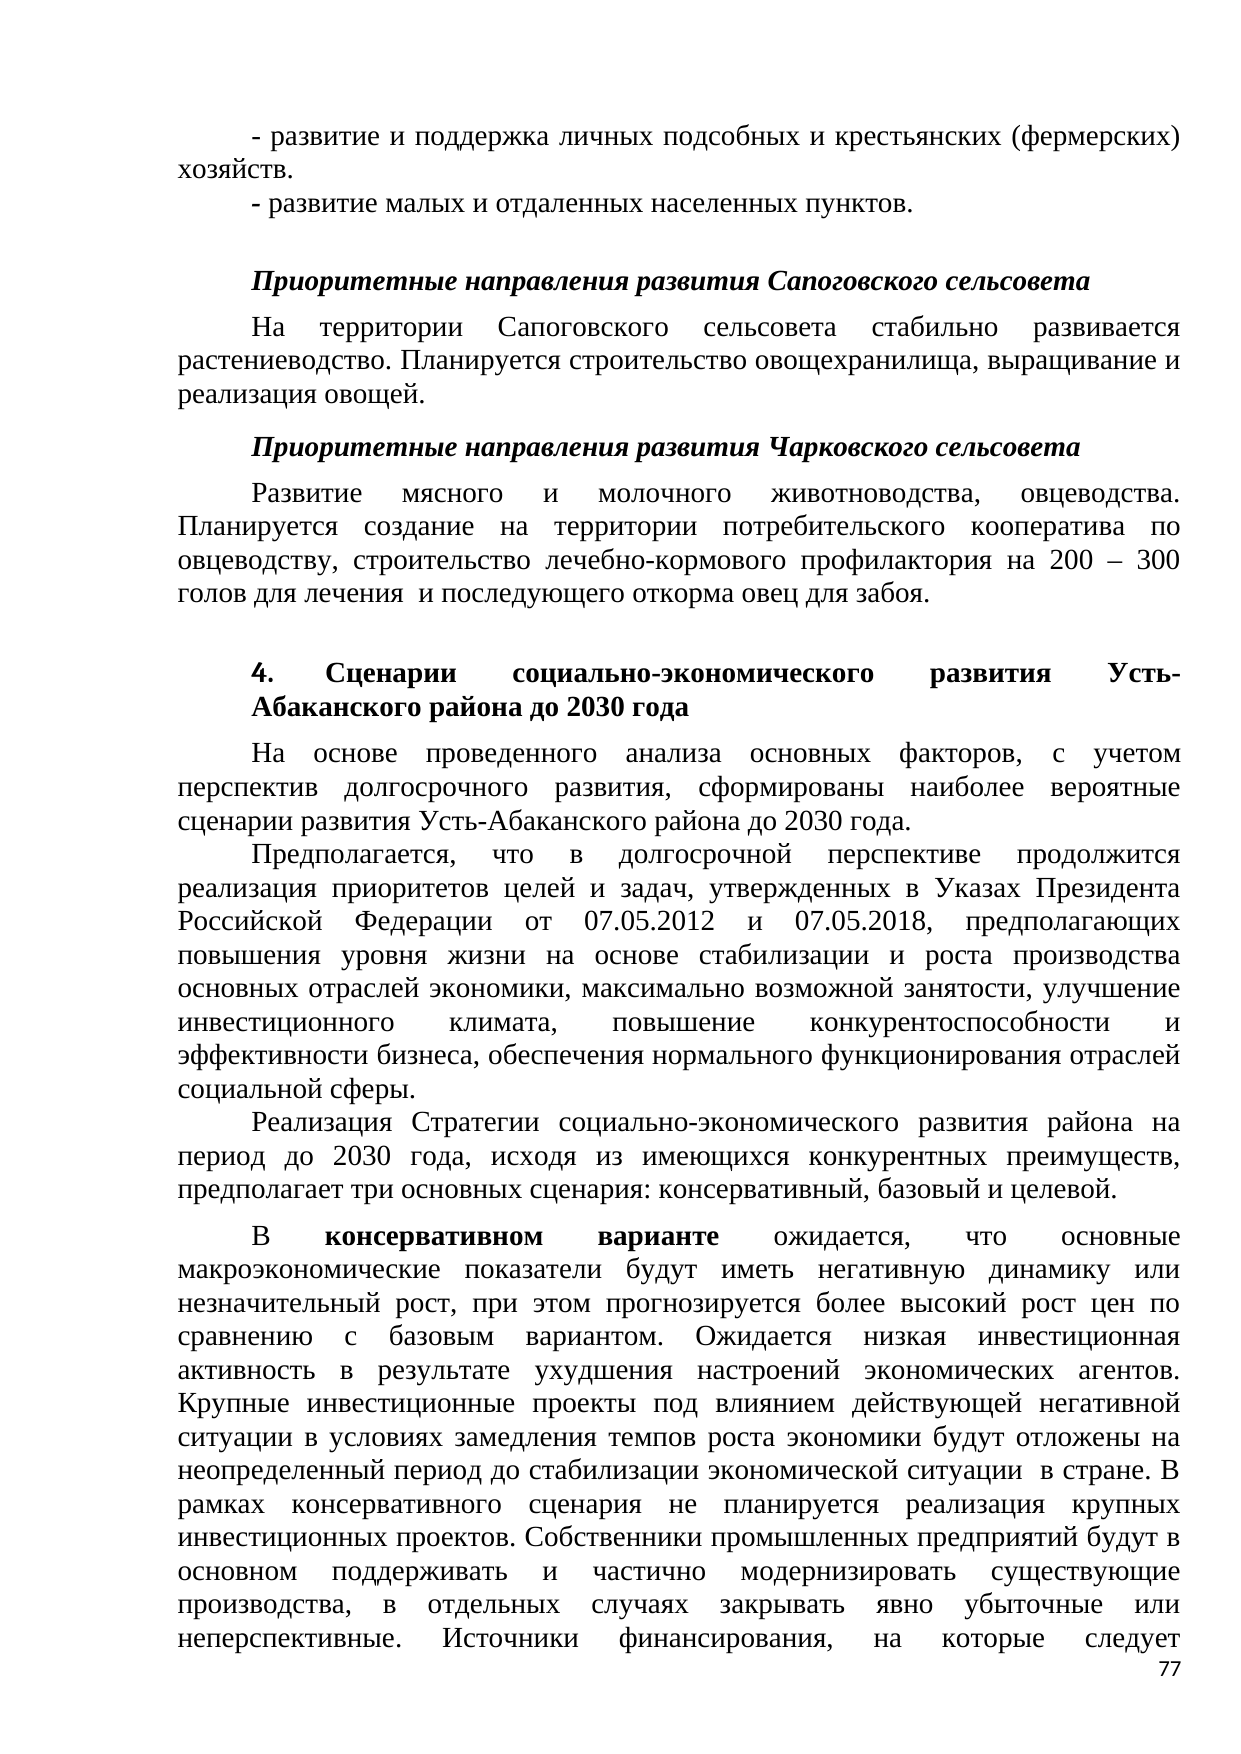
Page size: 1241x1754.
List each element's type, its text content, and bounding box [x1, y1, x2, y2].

text - развитие и поддержка личных подсобных и крестьянских (фермерских) хозяйств. [177, 118, 1181, 185]
text Реализация Стратегии социально-экономического развития района на период до 2030 года, исходя из имеющихся конкурентных преимуществ, предполагает три основных сценария: консервативный, базовый и целевой. [177, 1104, 1181, 1205]
text На территории Сапоговского сельсовета стабильно развивается растениеводство. Планируется строительство овощехранилища, выращивание и реализация овощей. [177, 309, 1181, 409]
text Приоритетные направления развития Сапоговского сельсовета [177, 263, 1181, 296]
list Сценарии социально-экономического развития Усть-Абаканского района до 2030 года [251, 655, 1181, 723]
text Развитие мясного и молочного животноводства, овцеводства. Планируется создание на территории потребительского кооператива по овцеводству, строительство лечебно-кормового профилактория на 200 – 300 голов для лечения и последующего откорма овец для забоя. [177, 475, 1181, 609]
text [177, 1218, 1181, 1654]
text - развитие малых и отдаленных населенных пунктов. [177, 185, 1181, 219]
text Предполагается, что в долгосрочной перспективе продолжится реализация приоритетов целей и задач, утвержденных в Указах Президента Российской Федерации от 07.05.2012 и 07.05.2018, предполагающих повышения уровня жизни на основе стабилизации и роста производства основных отраслей экономики, максимально возможной занятости, улучшение инвестиционного климата, повышение конкурентоспособности и эффективности бизнеса, обеспечения нормального функционирования отраслей социальной сферы. [177, 836, 1181, 1104]
text Приоритетные направления развития Чарковского сельсовета [177, 429, 1181, 462]
text На основе проведенного анализа основных факторов, с учетом перспектив долгосрочного развития, сформированы наиболее вероятные сценарии развития Усть-Абаканского района до 2030 года. [177, 736, 1181, 836]
